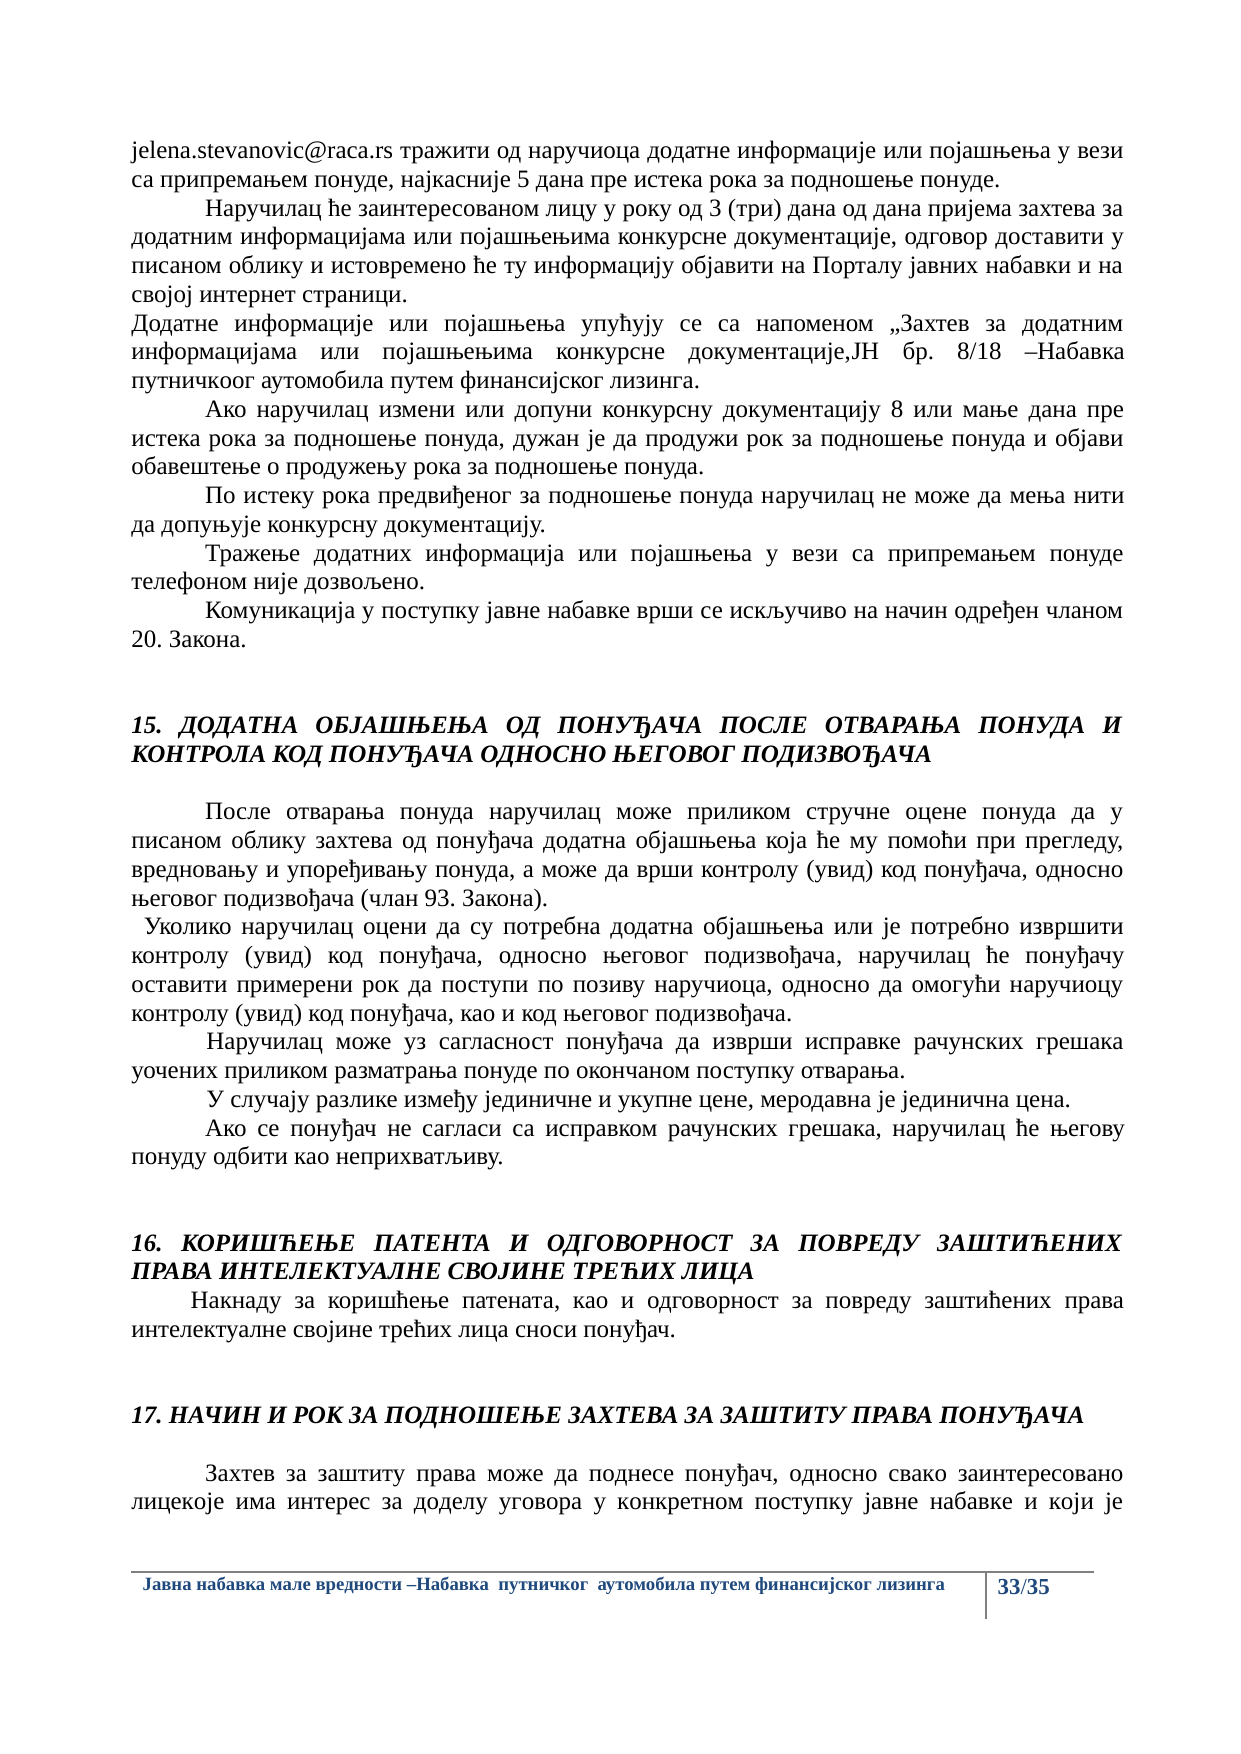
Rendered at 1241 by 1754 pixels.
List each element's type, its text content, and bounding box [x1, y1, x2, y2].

text Уколико наручилац оцени да су потребна додатна објашњења или је потребно извршити контролу (увид) код понуђача, односно његовог подизвођача, наручилац ће понуђачу оставити примерени рок да поступи по позиву наручиоца, односно да омогући наручиоцу контролу (увид) код понуђача, као и код његовог подизвођача. [131, 911, 1125, 1026]
text Накнаду за коришћење патената, као и одговорност за повреду заштићених права интелектуалне својине трећих лица сноси понуђач. [131, 1285, 1125, 1343]
text 17. НАЧИН И РОК ЗА ПОДНОШЕЊЕ ЗАХТЕВА ЗА ЗАШТИТУ ПРАВА ПОНУЂАЧА [131, 1400, 1125, 1429]
text Ако наручилац измени или допуни конкурсну документацију 8 или мање дана пре истека рока за подношење понуда, дужан је да продужи рок за подношење понуда и објави обавештење о продужењу рока за подношење понуда. [131, 394, 1125, 480]
text По истеку рока предвиђеног за подношење понуда наручилац не може да мења нити да допуњује конкурсну документацију. [131, 480, 1125, 538]
text Комуникација у поступку јавне набавке врши се искључиво на начин одређен чланом 20. Закона. [131, 595, 1125, 653]
text 15. ДОДАТНА ОБЈАШЊЕЊА ОД ПОНУЂАЧА ПОСЛЕ ОТВАРАЊА ПОНУДА И КОНТРОЛА КОД ПОНУЂАЧА ОДНОСНО ЊЕГОВОГ ПОДИЗВОЂАЧА [131, 710, 1125, 768]
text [131, 135, 1125, 193]
text Ако се понуђач не сагласи са исправком рачунских грешака, наручилац ће његову понуду одбити као неприхватљиву. [131, 1113, 1125, 1170]
text После отварања понуда наручилац може приликом стручне оцене понуда да у писаном облику захтева од понуђача додатна објашњења која ће му помоћи при прегледу, вредновању и упоређивању понуда, а може да врши контролу (увид) код понуђача, односно његовог подизвођача (члан 93. Закона). [131, 796, 1125, 911]
text Наручилац може уз сагласност понуђача да изврши исправке рачунских грешака уочених приликом разматрања понуде по окончаном поступку отварања. [131, 1026, 1125, 1084]
text У случају разлике између јединичне и укупне цене, меродавна је јединична цена. [131, 1084, 1125, 1113]
text Додатне информације или појашњења упућују се са напоменом „Захтев за додатним информацијама или појашњењима конкурсне документације,ЈН бр. 8/18 –Набавка путничкoог аутомобила путем финансијског лизинга. [131, 308, 1125, 394]
text Наручилац ће заинтересованом лицу у року од 3 (три) дана од дана пријема захтева за додатним информацијама или појашњењима конкурсне документације, одговор доставити у писаном облику и истовремено ће ту информацију објавити на Порталу јавних набавки и на својој интернет страници. [131, 193, 1125, 308]
text 16. КОРИШЋЕЊЕ ПАТЕНТА И ОДГОВОРНОСТ ЗА ПОВРЕДУ ЗАШТИЋЕНИХ ПРАВА ИНТЕЛЕКТУАЛНЕ СВОЈИНЕ ТРЕЋИХ ЛИЦА [131, 1228, 1125, 1285]
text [131, 1458, 1125, 1515]
text Тражење додатних информација или појашњења у вези са припремањем понуде телефоном није дозвољено. [131, 538, 1125, 595]
